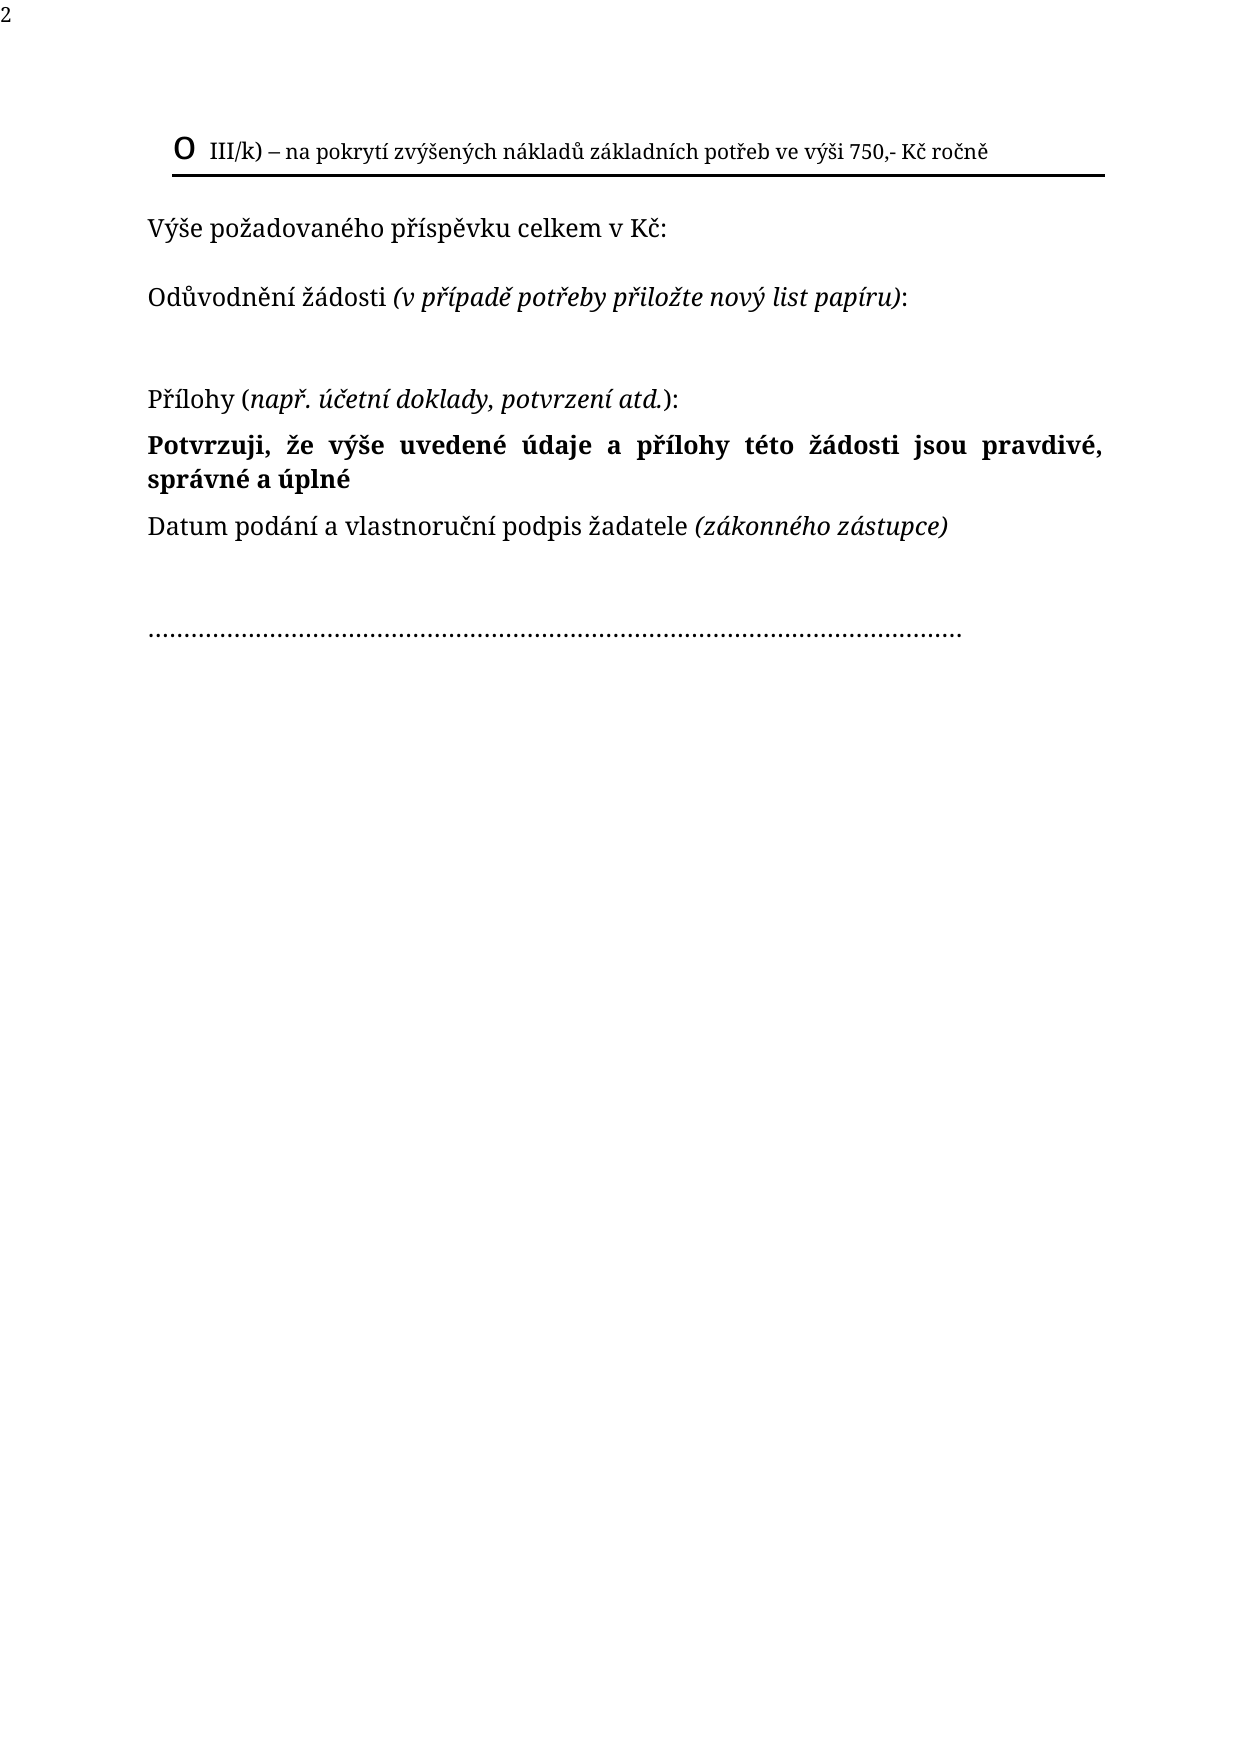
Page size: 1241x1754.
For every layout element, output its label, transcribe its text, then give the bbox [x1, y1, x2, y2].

text Výše požadovaného příspěvku celkem v Kč: [147, 211, 1105, 245]
text Přílohy (např. účetní doklady, potvrzení atd.): [147, 381, 1105, 416]
text Datum podání a vlastnoruční podpis žadatele (zákonného zástupce) [147, 509, 1105, 543]
text Potvrzuji, že výše uvedené údaje a přílohy této žádosti jsou pravdivé, správné a úplné [147, 428, 1105, 496]
list III/k) – na pokrytí zvýšených nákladů základních potřeb ve výši 750,- Kč ročně [172, 125, 1105, 174]
text …………………………………………………………………………………………………… [147, 611, 1105, 645]
text Odůvodnění žádosti (v případě potřeby přiložte nový list papíru): [147, 279, 1105, 313]
